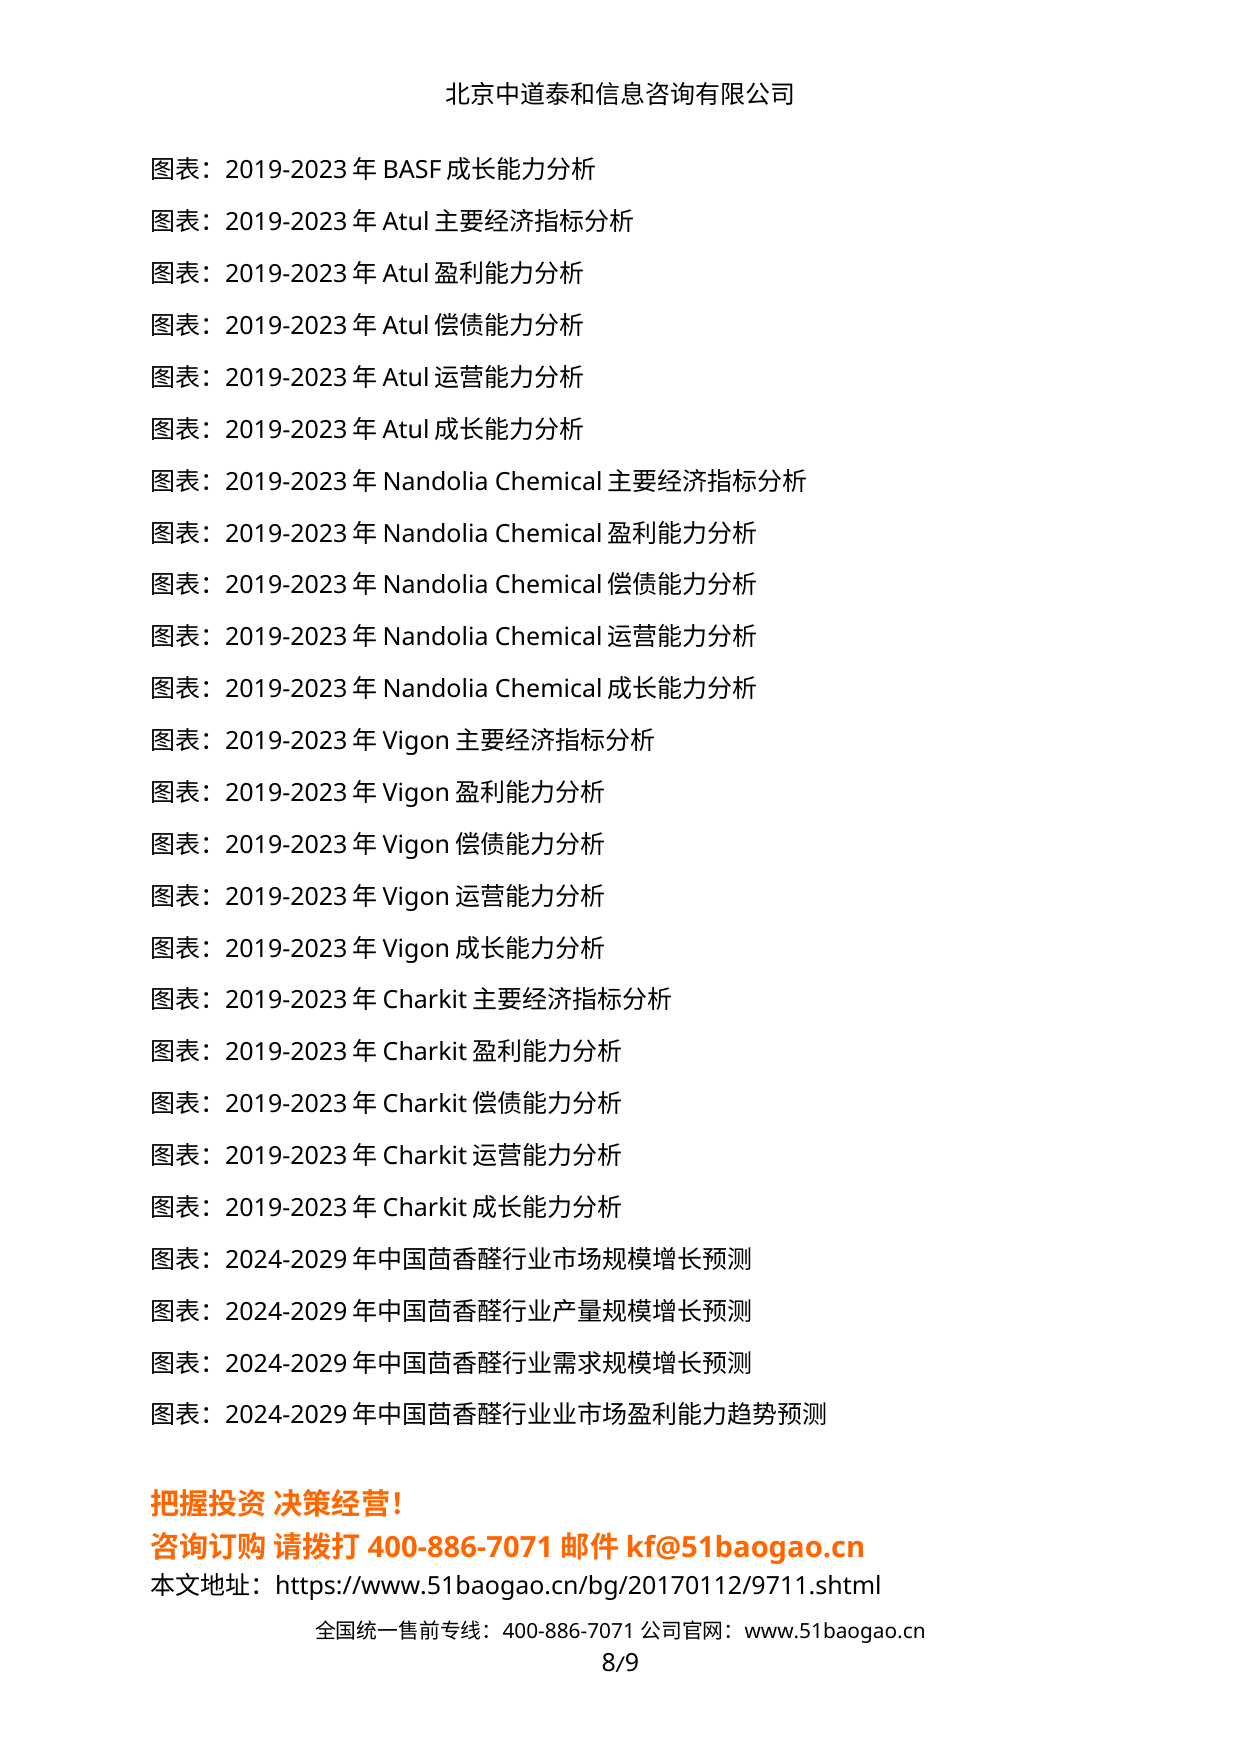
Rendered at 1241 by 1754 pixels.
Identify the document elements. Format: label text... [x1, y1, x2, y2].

text 把握投资 决策经营！咨询订购 请拨打 400-886-7071 邮件 kf@51baogao.cn本文地址：https://www.51baogao.cn/bg/20170112/9711.shtml [150, 1447, 1090, 1602]
text 图表：2024-2029年中国茴香醛行业市场规模增长预测 [150, 1239, 1090, 1276]
text 图表：2019-2023年Nandolia Chemical盈利能力分析 [150, 513, 1090, 549]
text 图表：2019-2023年Charkit盈利能力分析 [150, 1032, 1090, 1068]
text 图表：2019-2023年Atul偿债能力分析 [150, 306, 1090, 342]
text 图表：2019-2023年Charkit主要经济指标分析 [150, 980, 1090, 1016]
text 图表：2019-2023年Atul成长能力分析 [150, 409, 1090, 446]
text 图表：2019-2023年Charkit运营能力分析 [150, 1136, 1090, 1172]
text 图表：2019-2023年Vigon盈利能力分析 [150, 772, 1090, 809]
text 图表：2019-2023年Nandolia Chemical主要经济指标分析 [150, 461, 1090, 497]
text 图表：2019-2023年BASF成长能力分析 [150, 150, 1090, 186]
text 图表：2019-2023年Vigon主要经济指标分析 [150, 721, 1090, 757]
text 图表：2019-2023年Nandolia Chemical成长能力分析 [150, 669, 1090, 705]
text 图表：2019-2023年Vigon偿债能力分析 [150, 824, 1090, 861]
text 图表：2019-2023年Atul运营能力分析 [150, 357, 1090, 394]
text 图表：2024-2029年中国茴香醛行业业市场盈利能力趋势预测 [150, 1395, 1090, 1431]
text 图表：2024-2029年中国茴香醛行业产量规模增长预测 [150, 1291, 1090, 1327]
text 图表：2019-2023年Vigon成长能力分析 [150, 928, 1090, 964]
text 图表：2019-2023年Charkit偿债能力分析 [150, 1084, 1090, 1120]
text 图表：2019-2023年Vigon运营能力分析 [150, 876, 1090, 912]
text 图表：2019-2023年Nandolia Chemical运营能力分析 [150, 617, 1090, 653]
text 图表：2019-2023年Atul主要经济指标分析 [150, 202, 1090, 238]
text 图表：2019-2023年Charkit成长能力分析 [150, 1187, 1090, 1224]
text 图表：2019-2023年Nandolia Chemical偿债能力分析 [150, 565, 1090, 601]
text 图表：2024-2029年中国茴香醛行业需求规模增长预测 [150, 1343, 1090, 1379]
text 图表：2019-2023年Atul盈利能力分析 [150, 254, 1090, 290]
